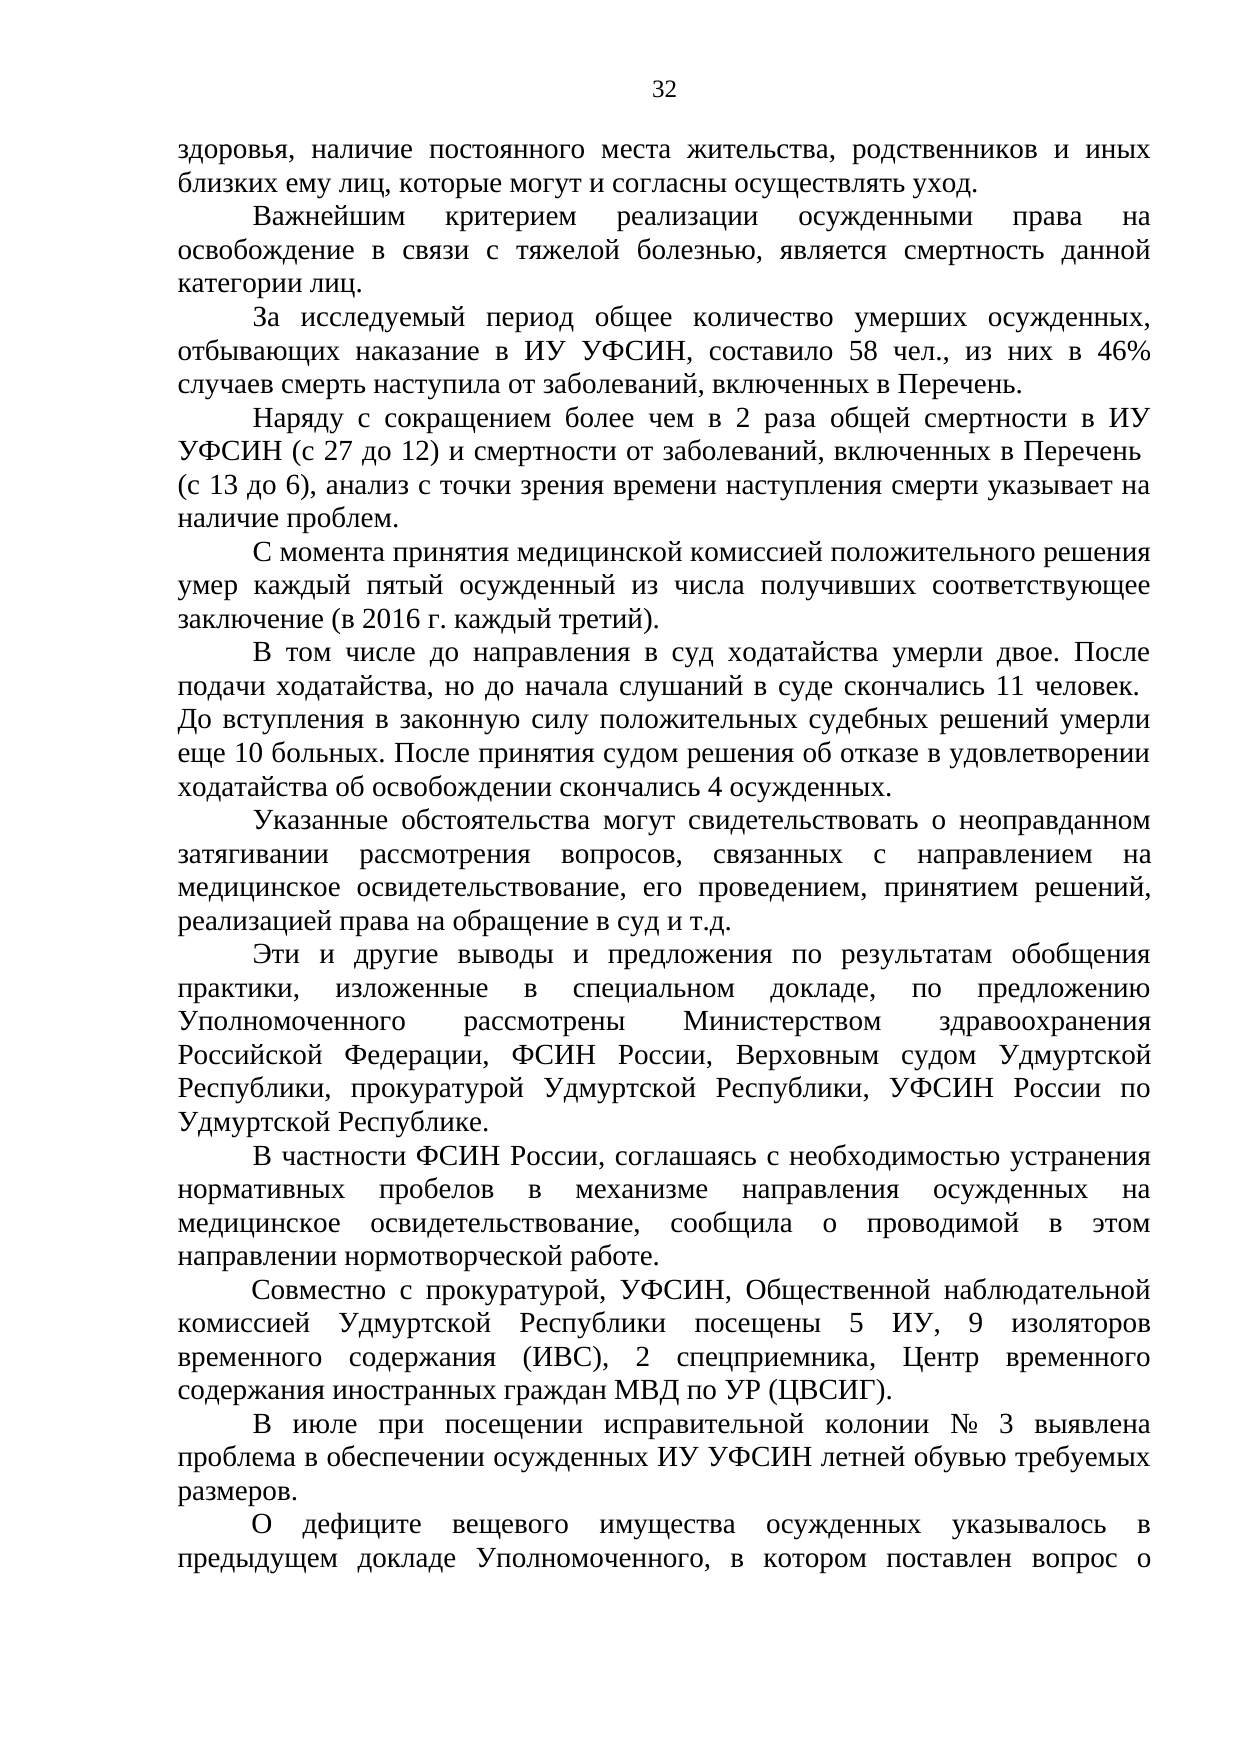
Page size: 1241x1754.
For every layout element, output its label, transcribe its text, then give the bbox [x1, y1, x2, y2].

text За исследуемый период общее количество умерших осужденных, отбывающих наказание в ИУ УФСИН, составило 58 чел., из них в 46% случаев смерть наступила от заболеваний, включенных в Перечень. [177, 299, 1152, 400]
text Эти и другие выводы и предложения по результатам обобщения практики, изложенные в специальном докладе, по предложению Уполномоченного рассмотрены Министерством здравоохранения Российской Федерации, ФСИН России, Верховным судом Удмуртской Республики, прокуратурой Удмуртской Республики, УФСИН России по Удмуртской Республике. [177, 936, 1152, 1138]
text Указанные обстоятельства могут свидетельствовать о неоправданном затягивании рассмотрения вопросов, связанных с направлением на медицинское освидетельствование, его проведением, принятием решений, реализацией права на обращение в суд и т.д. [177, 802, 1152, 936]
text С момента принятия медицинской комиссией положительного решения умер каждый пятый осужденный из числа получивших соответствующее заключение (в 2016 г. каждый третий). [177, 534, 1152, 634]
text В частности ФСИН России, соглашаясь с необходимостью устранения нормативных пробелов в механизме направления осужденных на медицинское освидетельствование, сообщила о проводимой в этом направлении нормотворческой работе. [177, 1138, 1152, 1272]
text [177, 131, 1152, 198]
text Важнейшим критерием реализации осужденными права на освобождение в связи с тяжелой болезнью, является смертность данной категории лиц. [177, 198, 1152, 299]
text В том числе до направления в суд ходатайства умерли двое. После подачи ходатайства, но до начала слушаний в суде скончались 11 человек. До вступления в законную силу положительных судебных решений умерли еще 10 больных. После принятия судом решения об отказе в удовлетворении ходатайства об освобождении скончались 4 осужденных. [177, 634, 1152, 802]
text Наряду с сокращением более чем в 2 раза общей смертности в ИУ УФСИН (с 27 до 12) и смертности от заболеваний, включенных в Перечень (с 13 до 6), анализ с точки зрения времени наступления смерти указывает на наличие проблем. [177, 400, 1152, 534]
title В июле при посещении исправительной колонии № 3 выявлена проблема в обеспечении осужденных ИУ УФСИН летней обувью требуемых размеров. [177, 1406, 1152, 1507]
text Совместно с прокуратурой, УФСИН, Общественной наблюдательной комиссией Удмуртской Республики посещены 5 ИУ, 9 изоляторов временного содержания (ИВС), 2 спецприемника, Центр временного содержания иностранных граждан МВД по УР (ЦВСИГ). [177, 1272, 1152, 1406]
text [177, 1507, 1152, 1574]
